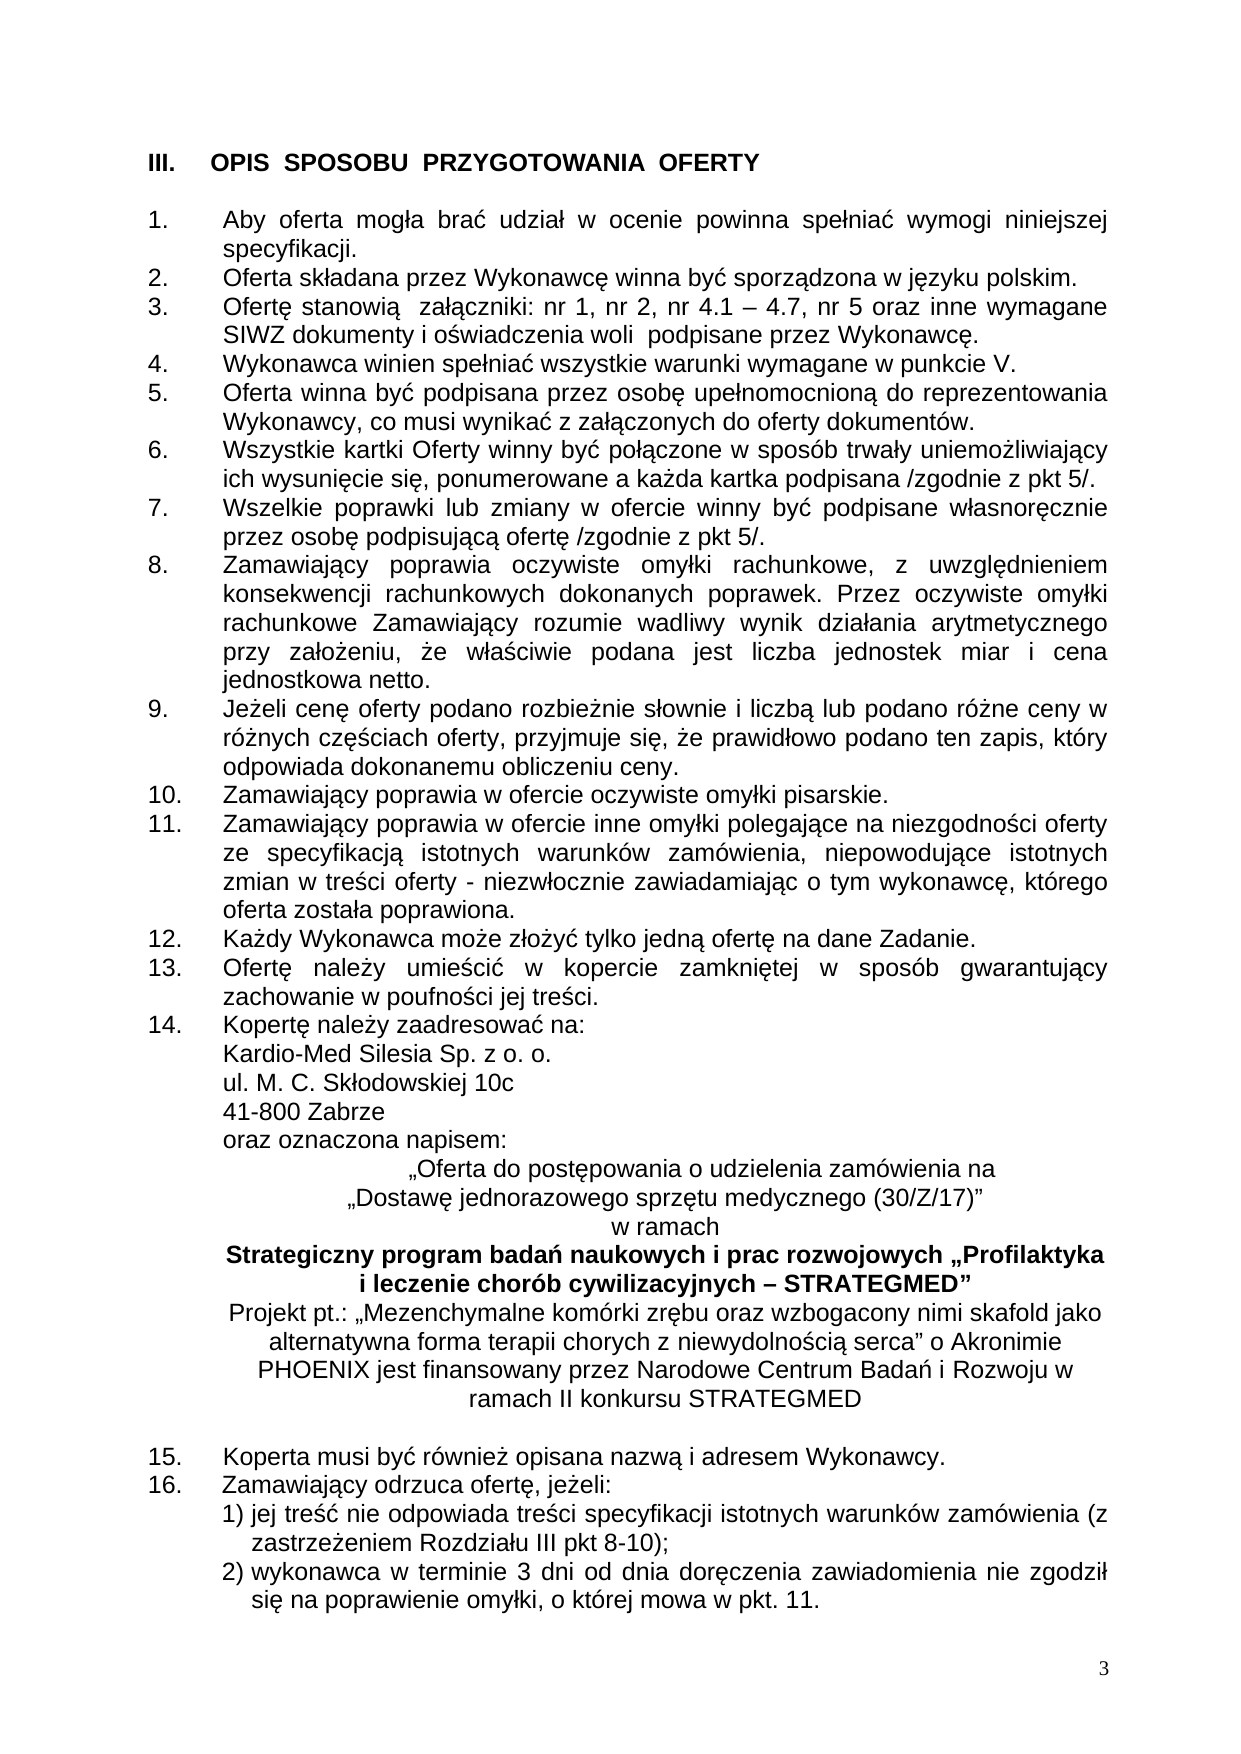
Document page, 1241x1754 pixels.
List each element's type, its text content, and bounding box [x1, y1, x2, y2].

list Zamawiający poprawia w ofercie inne omyłki polegające na niezgodności oferty ze specyfikacją istotnych warunków zamówienia, niepowodujące istotnych zmian w treści oferty - niezwłocznie zawiadamiając o tym wykonawcę, którego oferta została poprawiona. [148, 809, 1109, 924]
list Zamawiający odrzuca ofertę, jeżeli: [148, 1470, 1109, 1499]
list Zamawiający poprawia oczywiste omyłki rachunkowe, z uwzględnieniem konsekwencji rachunkowych dokonanych poprawek. Przez oczywiste omyłki rachunkowe Zamawiający rozumie wadliwy wynik działania arytmetycznego przy założeniu, że właściwie podana jest liczba jednostek miar i cena jednostkowa netto. [148, 550, 1109, 694]
list Zamawiający poprawia w ofercie oczywiste omyłki pisarskie. [148, 780, 1109, 809]
text Projekt pt.: „Mezenchymalne komórki zrębu oraz wzbogacony nimi skafold jako alternatywna forma terapii chorych z niewydolnością serca” o Akronimie PHOENIX jest finansowany przez Narodowe Centrum Badań i Rozwoju w ramach II konkursu STRATEGMED [222, 1298, 1109, 1413]
list Wszelkie poprawki lub zmiany w ofercie winny być podpisane własnoręcznie przez osobę podpisującą ofertę /zgodnie z pkt 5/. [148, 493, 1109, 550]
list wykonawca w terminie 3 dni od dnia doręczenia zawiadomienia nie zgodził się na poprawienie omyłki, o której mowa w pkt. 11. [222, 1556, 1109, 1614]
list oraz oznaczona napisem: [223, 1125, 1109, 1154]
list Koperta musi być również opisana nazwą i adresem Wykonawcy. [148, 1441, 1109, 1470]
list Aby oferta mogła brać udział w ocenie powinna spełniać wymogi niniejszej specyfikacji. [148, 205, 1109, 263]
list Kardio-Med Silesia Sp. z o. o. [223, 1039, 1109, 1068]
subtitle III. OPIS SPOSOBU PRZYGOTOWANIA OFERTY [148, 148, 1109, 176]
list Kopertę należy zaadresować na: [148, 1010, 1109, 1039]
list Oferta winna być podpisana przez osobę upełnomocnioną do reprezentowania Wykonawcy, co musi wynikać z załączonych do oferty dokumentów. [148, 378, 1109, 435]
text Strategiczny program badań naukowych i prac rozwojowych „Profilaktyka i leczenie chorób cywilizacyjnych – STRATEGMED” [222, 1240, 1109, 1298]
list Ofertę należy umieścić w kopercie zamkniętej w sposób gwarantujący zachowanie w poufności jej treści. [148, 953, 1109, 1010]
list Ofertę stanowią załączniki: nr 1, nr 2, nr 4.1 – 4.7, nr 5 oraz inne wymagane SIWZ dokumenty i oświadczenia woli podpisane przez Wykonawcę. [148, 291, 1109, 349]
text „Dostawę jednorazowego sprzętu medycznego (30/Z/17)” [222, 1183, 1109, 1211]
list Wszystkie kartki Oferty winny być połączone w sposób trwały uniemożliwiający ich wysunięcie się, ponumerowane a każda kartka podpisana /zgodnie z pkt 5/. [148, 435, 1109, 493]
list Każdy Wykonawca może złożyć tylko jedną ofertę na dane Zadanie. [148, 924, 1109, 953]
list ul. M. C. Skłodowskiej 10c [223, 1068, 1109, 1096]
text „Oferta do postępowania o udzielenia zamówienia na [222, 1154, 1109, 1183]
list Oferta składana przez Wykonawcę winna być sporządzona w języku polskim. [148, 263, 1109, 291]
text w ramach [222, 1211, 1109, 1240]
list Jeżeli cenę oferty podano rozbieżnie słownie i liczbą lub podano różne ceny w różnych częściach oferty, przyjmuje się, że prawidłowo podano ten zapis, który odpowiada dokonanemu obliczeniu ceny. [148, 694, 1109, 780]
list Wykonawca winien spełniać wszystkie warunki wymagane w punkcie V. [148, 349, 1109, 378]
list 41-800 Zabrze [223, 1096, 1109, 1125]
list jej treść nie odpowiada treści specyfikacji istotnych warunków zamówienia (z zastrzeżeniem Rozdziału III pkt 8-10); [222, 1499, 1109, 1556]
